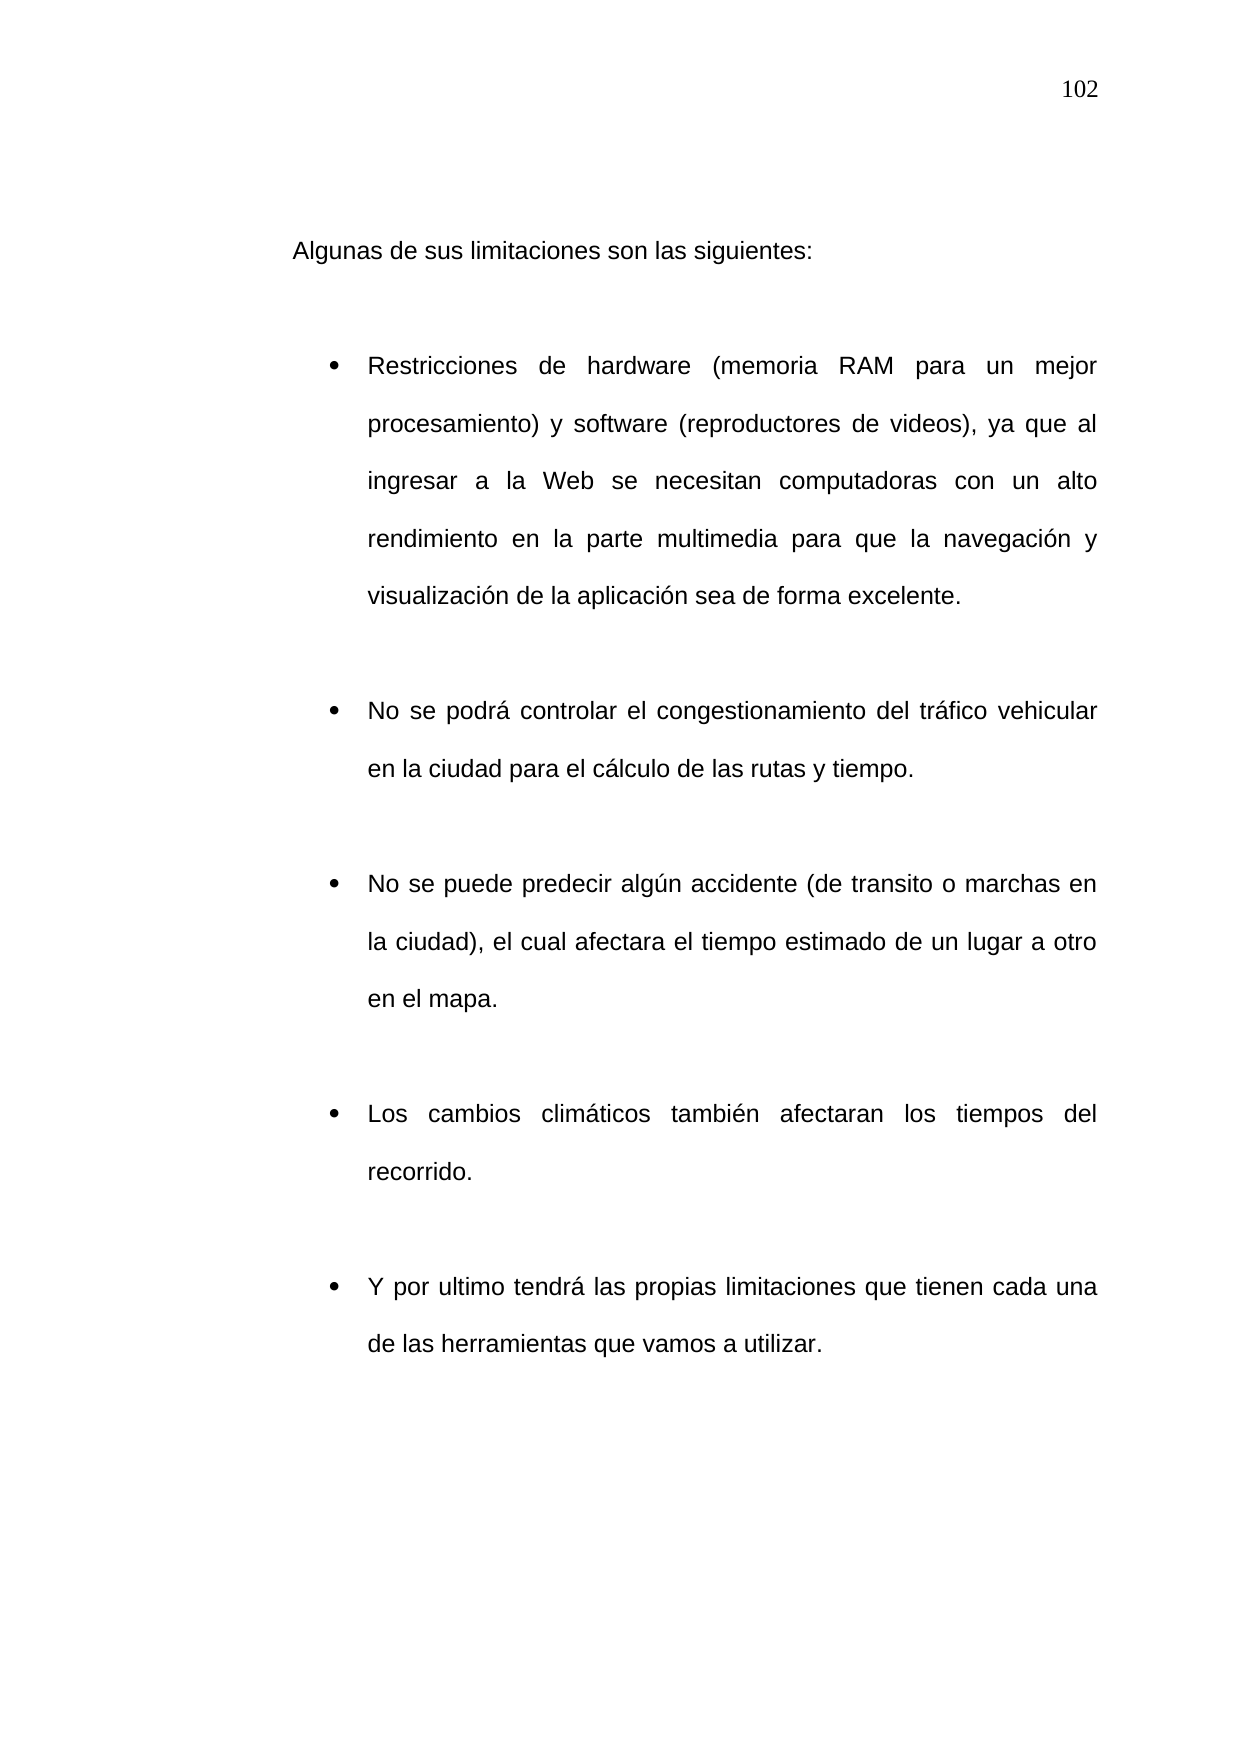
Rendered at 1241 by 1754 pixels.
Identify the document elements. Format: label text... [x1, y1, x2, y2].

list Y por ultimo tendrá las propias limitaciones que tienen cada una de las herramientas que vamos a utilizar. [330, 1272, 1098, 1358]
list Restricciones de hardware (memoria RAM para un mejor procesamiento) y software (reproductores de videos), ya que al ingresar a se necesitan computadoras con un alto rendimiento en la parte multimedia para que la navegación y visualización de la aplicación sea de forma excelente. [330, 351, 1098, 610]
list No se puede predecir algún accidente (de transito o marchas en la ciudad), el cual afectara el tiempo estimado de un lugar a otro en el mapa. [330, 869, 1098, 1013]
list No se podrá controlar el congestionamiento del tráfico vehicular en la ciudad para el cálculo de las rutas y tiempo. [330, 696, 1098, 783]
list Los cambios climáticos también afectaran los tiempos del recorrido. [330, 1099, 1098, 1185]
text Algunas de sus limitaciones son las siguientes: [292, 236, 1098, 265]
